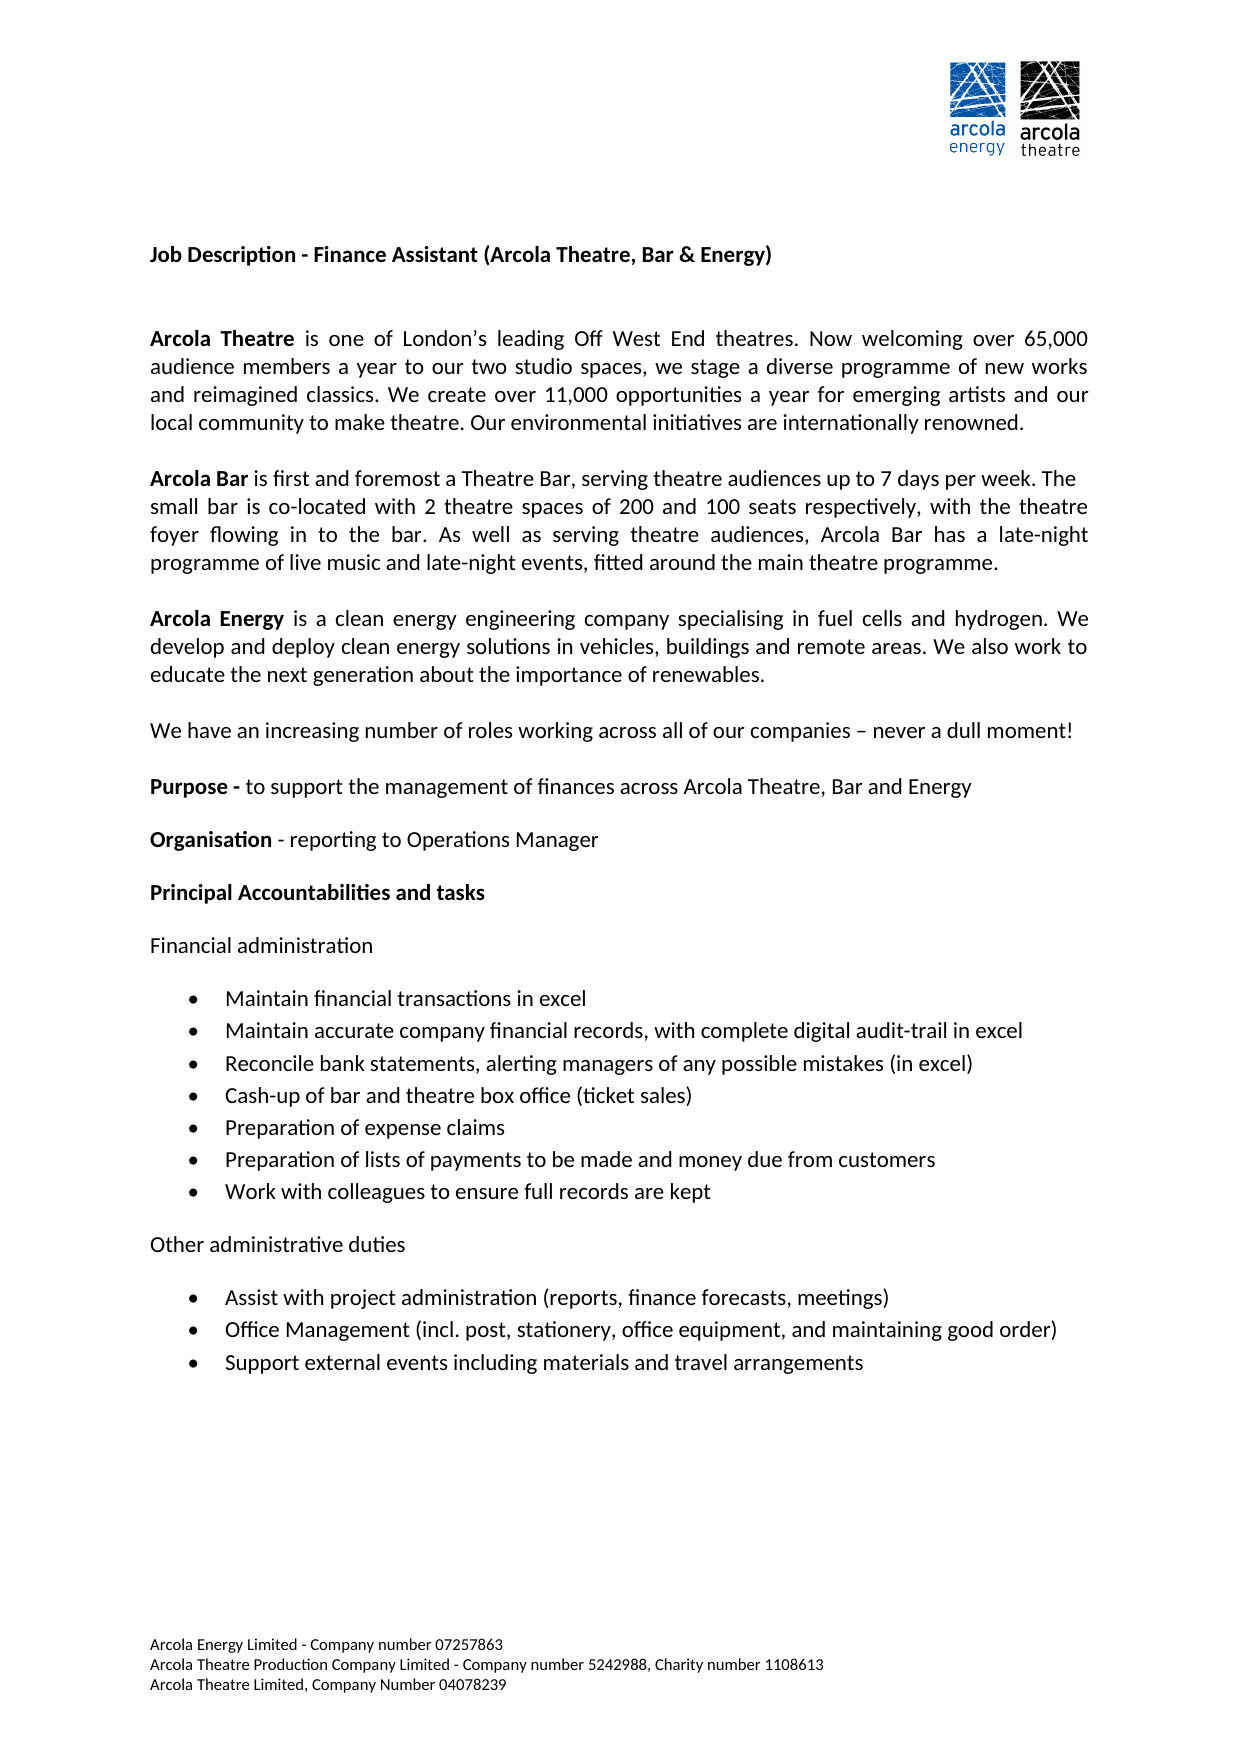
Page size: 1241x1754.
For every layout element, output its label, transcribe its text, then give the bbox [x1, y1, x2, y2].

list Maintain financial transactions in excel [187, 984, 1090, 1012]
text Job Description - Finance Assistant (Arcola Theatre, Bar & Energy) [150, 240, 1090, 268]
text small bar is co-located with 2 theatre spaces of 200 and 100 seats respectively, with the theatre foyer flowing in to the bar. As well as serving theatre audiences, Arcola Bar has a late-night programme of live music and late-night events, fitted around the main theatre programme. [150, 492, 1090, 576]
text Arcola Bar is first and foremost a Theatre Bar, serving theatre audiences up to 7 days per week. The [150, 464, 1090, 492]
text Purpose - to support the management of finances across Arcola Theatre, Bar and Energy [150, 772, 1090, 800]
list Preparation of expense claims [187, 1113, 1090, 1141]
list Preparation of lists of payments to be made and money due from customers [187, 1145, 1090, 1173]
list Cash-up of bar and theatre box office (ticket sales) [187, 1081, 1090, 1109]
picture [946, 59, 1091, 162]
list Work with colleagues to ensure full records are kept [187, 1177, 1090, 1205]
text Principal Accountabilities and tasks [150, 878, 1090, 906]
list Reconcile bank statements, alerting managers of any possible mistakes (in excel) [187, 1049, 1090, 1077]
text Arcola Energy is a clean energy engineering company specialising in fuel cells and hydrogen. We develop and deploy clean energy solutions in vehicles, buildings and remote areas. We also work to educate the next generation about the importance of renewables. [150, 604, 1090, 688]
list Office Management (incl. post, stationery, office equipment, and maintaining good order) [187, 1316, 1090, 1344]
list Assist with project administration (reports, finance forecasts, meetings) [187, 1283, 1090, 1311]
list Support external events including materials and travel arrangements [187, 1348, 1090, 1376]
text Organisation - reporting to Operations Manager [150, 825, 1090, 853]
text Financial administration [150, 931, 1090, 959]
text Arcola Theatre is one of London’s leading Off West End theatres. Now welcoming over 65,000 audience members a year to our two studio spaces, we stage a diverse programme of new works and reimagined classics. We create over 11,000 opportunities a year for emerging artists and our local community to make theatre. Our environmental initiatives are internationally renowned. [150, 324, 1090, 436]
text We have an increasing number of roles working across all of our companies – never a dull moment! [150, 716, 1090, 744]
list Maintain accurate company financial records, with complete digital audit-trail in excel [187, 1016, 1090, 1044]
text Other administrative duties [150, 1230, 1090, 1258]
